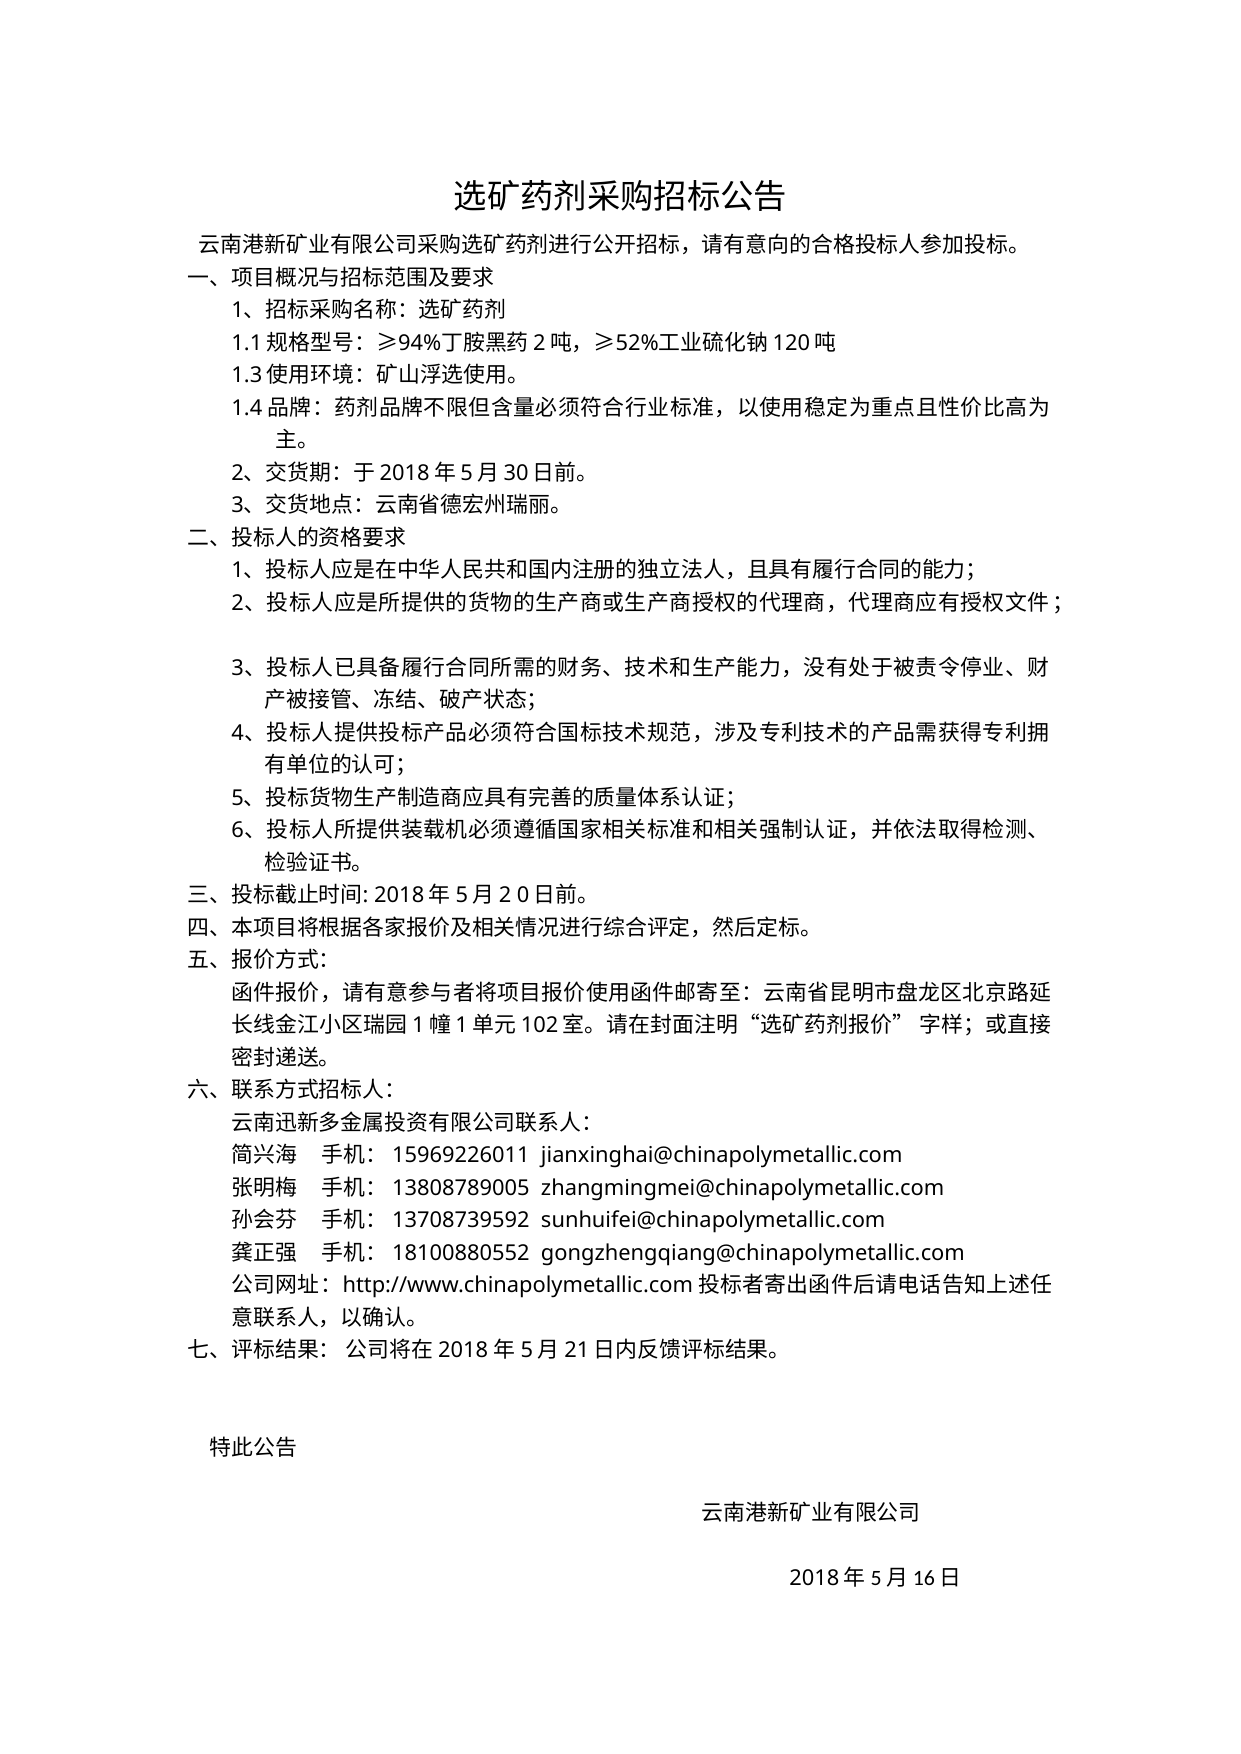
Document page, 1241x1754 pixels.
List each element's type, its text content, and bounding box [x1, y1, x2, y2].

text 6、投标人所提供装载机必须遵循国家相关标准和相关强制认证，并依法取得检测、检验证书。 [231, 812, 1053, 877]
text 二、投标人的资格要求 [187, 519, 1053, 552]
text 3、交货地点：云南省德宏州瑞丽。 [187, 487, 1053, 519]
text 云南港新矿业有限公司采购选矿药剂进行公开招标，请有意向的合格投标人参加投标。 [187, 227, 1053, 259]
text 张明梅 手机： 13808789005 zhangmingmei@chinapolymetallic.com [187, 1169, 1053, 1202]
text 4、投标人提供投标产品必须符合国标技术规范，涉及专利技术的产品需获得专利拥有单位的认可； [231, 714, 1053, 779]
text 五、报价方式： [187, 942, 1053, 974]
text 龚正强 手机： 18100880552 gongzhengqiang@chinapolymetallic.com [187, 1234, 1053, 1267]
text 一、项目概况与招标范围及要求 [187, 259, 1053, 292]
text 孙会芬 手机： 13708739592 sunhuifei@chinapolymetallic.com [187, 1202, 1053, 1234]
text 四、本项目将根据各家报价及相关情况进行综合评定，然后定标。 [187, 909, 1053, 942]
text 2、交货期：于2018年5月30日前。 [231, 454, 1053, 487]
text 1.4品牌：药剂品牌不限但含量必须符合行业标准，以使用稳定为重点且性价比高为主。 [231, 389, 1053, 454]
text 5、投标货物生产制造商应具有完善的质量体系认证； [231, 779, 1053, 812]
text 选矿药剂采购招标公告 [187, 162, 1053, 227]
text 简兴海 手机： 15969226011 jianxinghai@chinapolymetallic.com [187, 1137, 1053, 1169]
text 七、评标结果： 公司将在 2018 年 5月 21日内反馈评标结果。 [187, 1332, 1053, 1364]
text 特此公告 [187, 1429, 1053, 1462]
text 1.1规格型号：≥94%丁胺黑药2吨，≥52%工业硫化钠120吨 [231, 324, 1053, 357]
text 公司网址：http://www.chinapolymetallic.com投标者寄出函件后请电话告知上述任意联系人，以确认。 [231, 1267, 1053, 1332]
text 2、投标人应是所提供的货物的生产商或生产商授权的代理商，代理商应有授权文件； [231, 584, 1053, 649]
text 六、联系方式招标人： [187, 1072, 1053, 1104]
text 1、投标人应是在中华人民共和国内注册的独立法人，且具有履行合同的能力； [187, 552, 1053, 584]
text 云南港新矿业有限公司 [187, 1494, 1053, 1527]
text 3、投标人已具备履行合同所需的财务、技术和生产能力，没有处于被责令停业、财产被接管、冻结、破产状态； [231, 649, 1053, 714]
text 2018年 5月 16日 [187, 1559, 1053, 1592]
text 1、招标采购名称：选矿药剂 [187, 292, 1053, 324]
text 1.3使用环境：矿山浮选使用。 [187, 357, 1053, 389]
text 三、投标截止时间: 2018年 5月2 0日前。 [187, 877, 1053, 909]
text 函件报价，请有意参与者将项目报价使用函件邮寄至：云南省昆明市盘龙区北京路延长线金江小区瑞园1幢1单元102室。请在封面注明“选矿药剂报价” 字样；或直接密封递送。 [231, 974, 1053, 1072]
text 云南迅新多金属投资有限公司联系人： [187, 1104, 1053, 1137]
